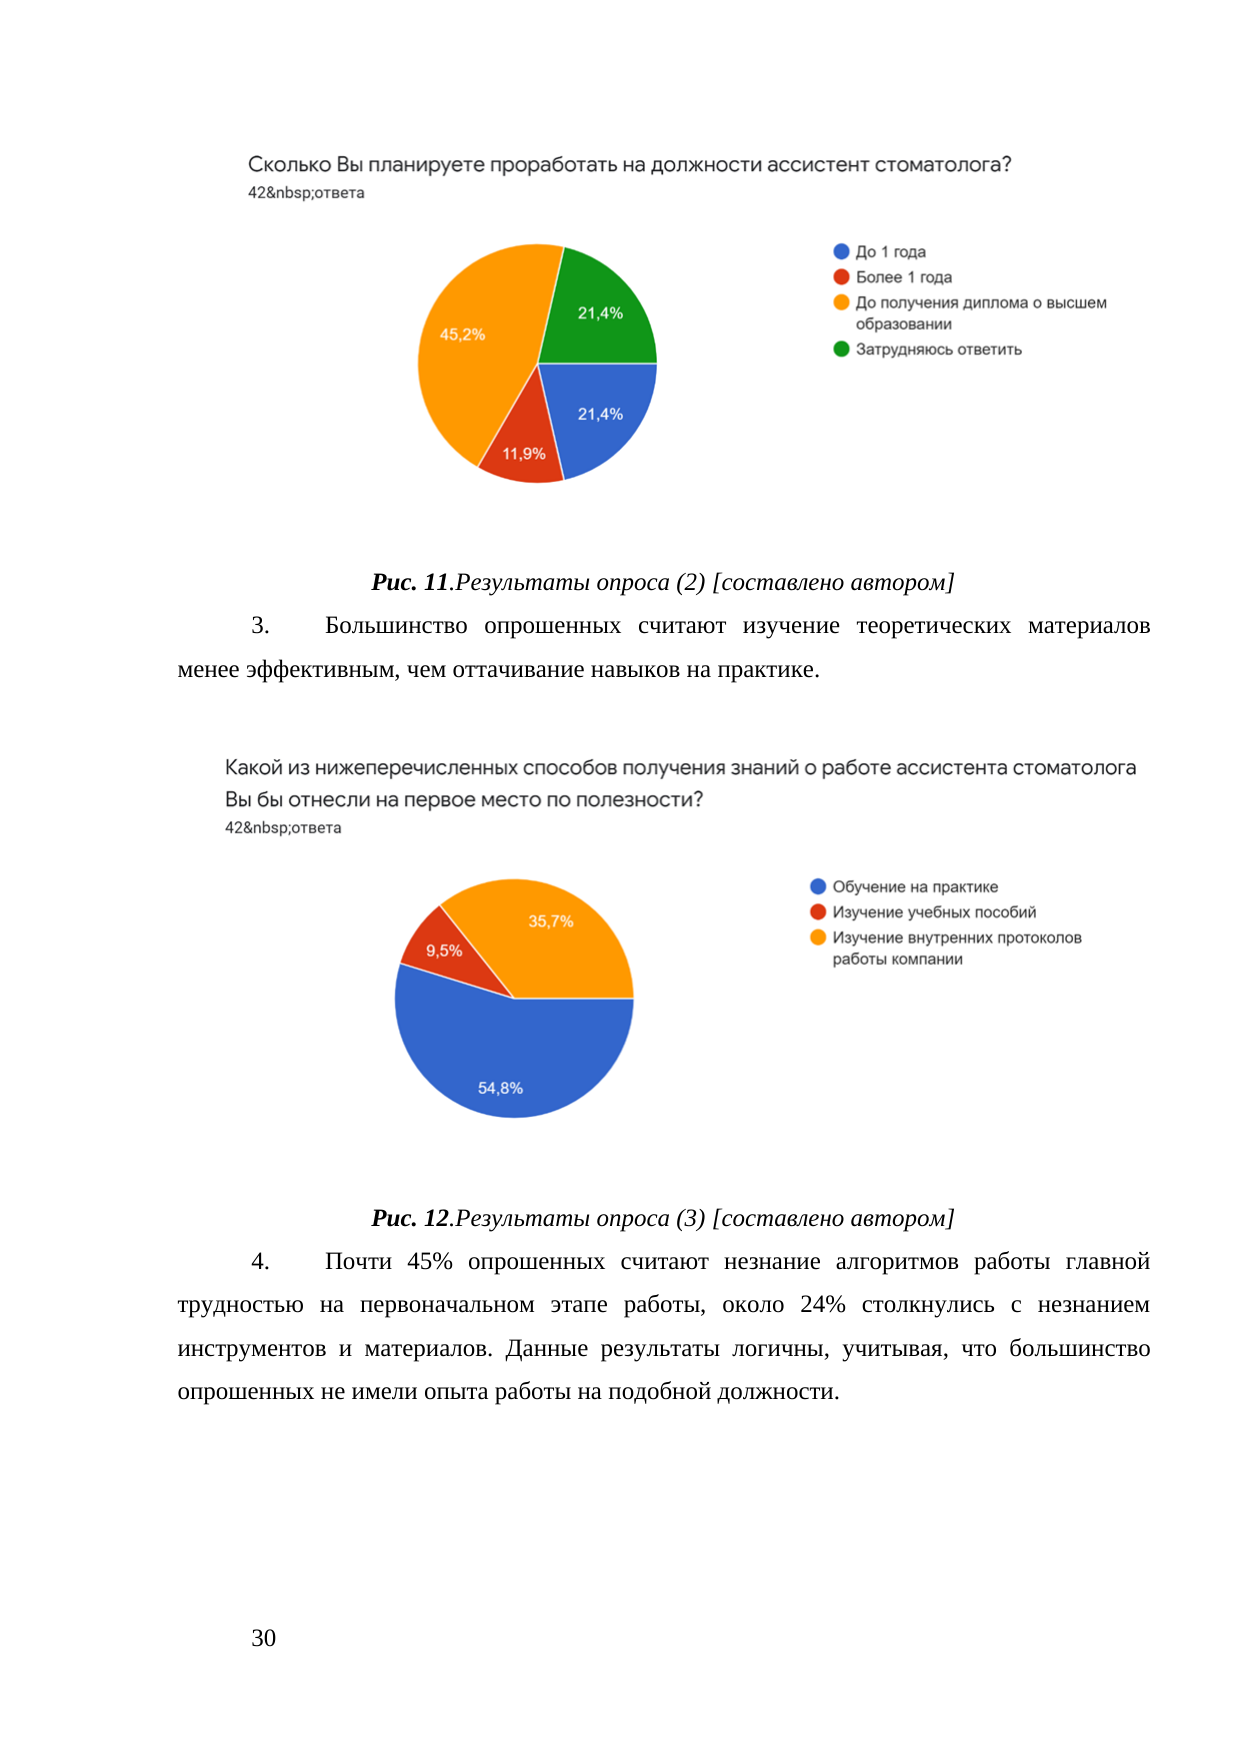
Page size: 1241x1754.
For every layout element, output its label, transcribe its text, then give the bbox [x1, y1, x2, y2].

text 4. Почти 45% опрошенных считают незнание алгоритмов работы главной трудностью на первоначальном этапе работы, около 24% столкнулись с незнанием инструментов и материалов. Данные результаты логичны, учитывая, что большинство опрошенных не имели опыта работы на подобной должности. [177, 1246, 1152, 1404]
text 3. Большинство опрошенных считают изучение теоретических материалов менее эффективным, чем оттачивание навыков на практике. [177, 611, 1152, 682]
picture [193, 721, 1143, 1164]
picture [217, 118, 1118, 529]
text Рис. 11.Результаты опроса (2) [составлено автором] [177, 567, 1152, 596]
text Рис. 12.Результаты опроса (3) [составлено автором] [177, 1203, 1152, 1232]
